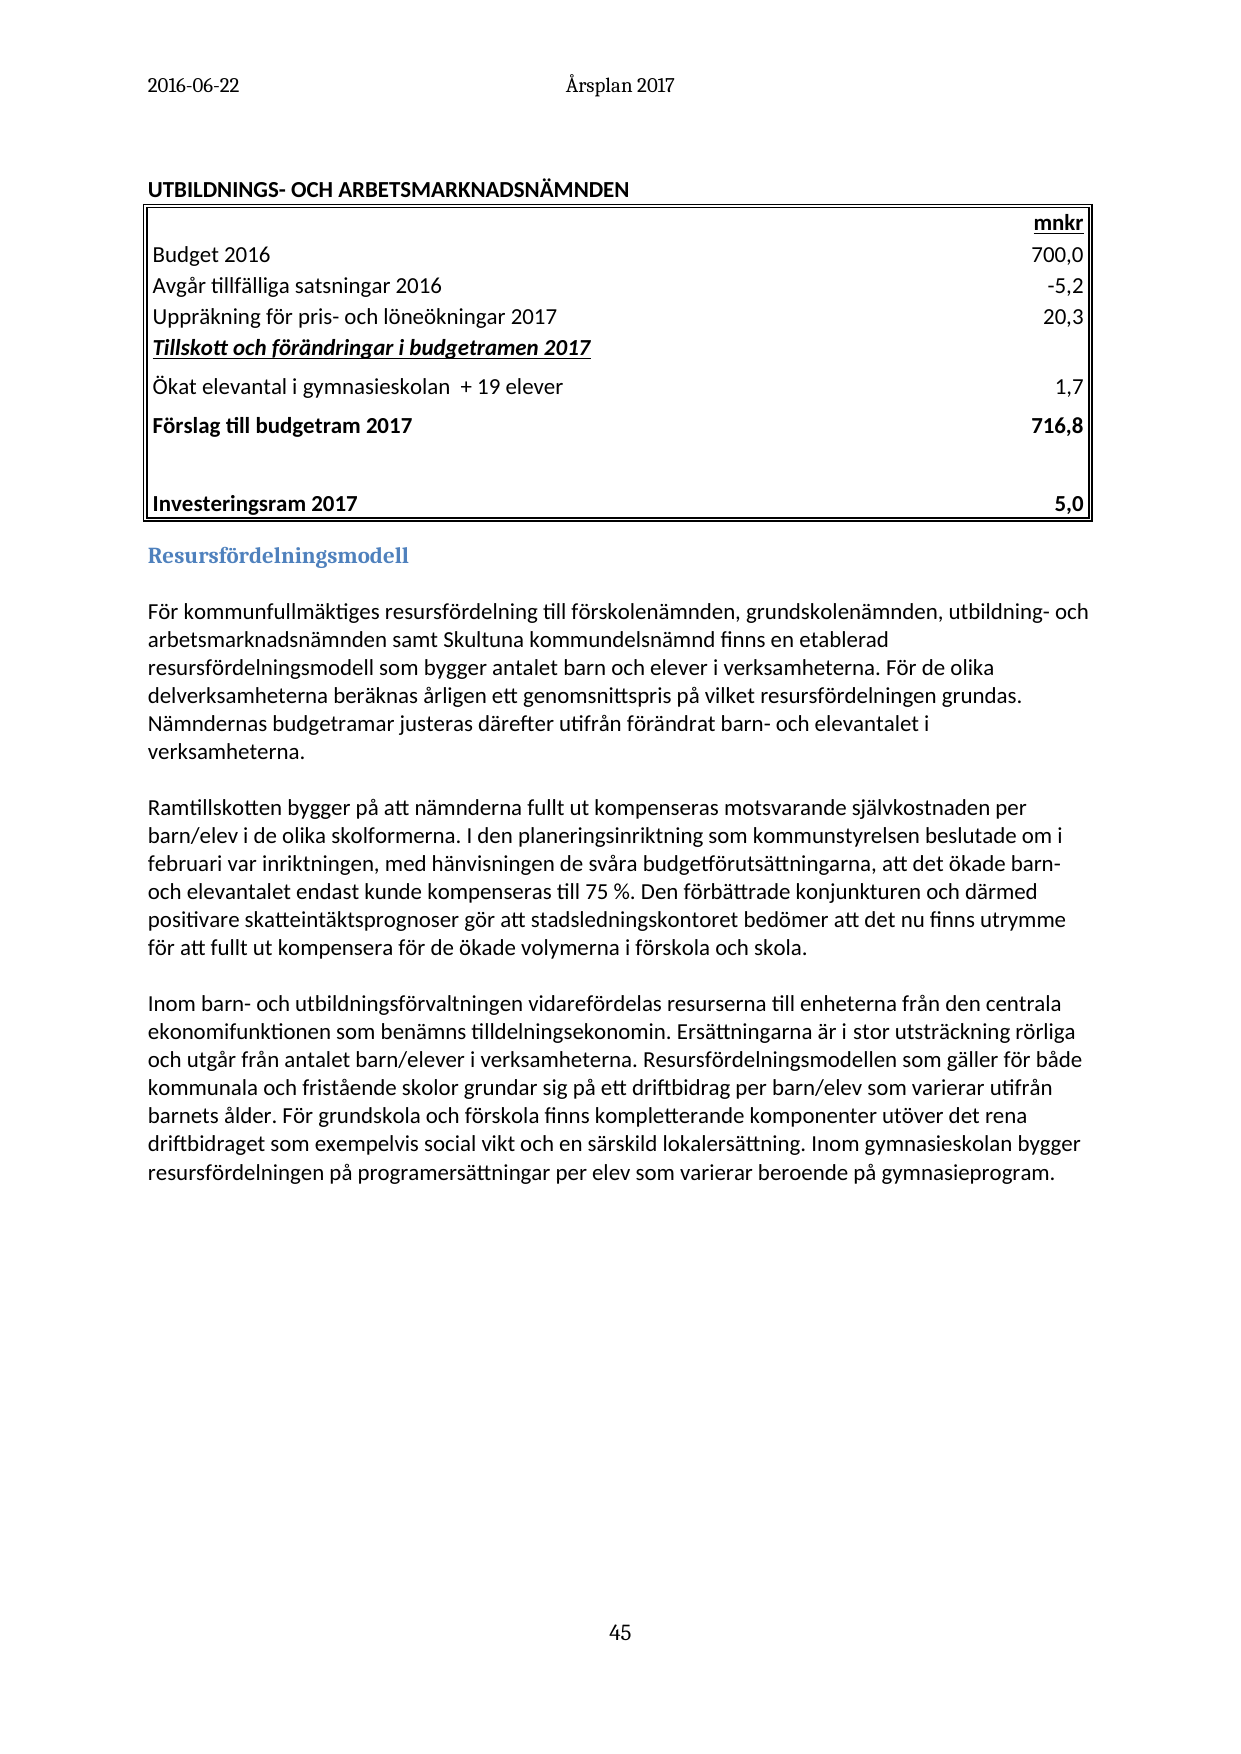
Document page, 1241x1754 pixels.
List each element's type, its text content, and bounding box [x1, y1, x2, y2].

text Ramtillskotten bygger på att nämnderna fullt ut kompenseras motsvarande självkostnaden per barn/elev i de olika skolformerna. I den planeringsinriktning som kommunstyrelsen beslutade om i februari var inriktningen, med hänvisningen de svåra budgetförutsättningarna, att det ökade barn- och elevantalet endast kunde kompenseras till 75 %. Den förbättrade konjunkturen och därmed positivare skatteintäktsprognoser gör att stadsledningskontoret bedömer att det nu finns utrymme för att fullt ut kompensera för de ökade volymerna i förskola och skola. [148, 793, 1093, 961]
text För kommunfullmäktiges resursfördelning till förskolenämnden, grundskolenämnden, utbildning- och arbetsmarknadsnämnden samt Skultuna kommundelsnämnd finns en etablerad resursfördelningsmodell som bygger antalet barn och elever i verksamheterna. För de olika delverksamheterna beräknas årligen ett genomsnittspris på vilket resursfördelningen grundas. Nämndernas budgetramar justeras därefter utifrån förändrat barn- och elevantalet i verksamheterna. [148, 569, 1093, 765]
subtitle Resursfördelningsmodell [148, 543, 1093, 569]
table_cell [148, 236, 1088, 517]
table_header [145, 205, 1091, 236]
text UTBILDNINGS- OCH ARBETSMARKNADSNÄMNDEN [148, 176, 1093, 204]
text Inom barn- och utbildningsförvaltningen vidarefördelas resurserna till enheterna från den centrala ekonomifunktionen som benämns tilldelningsekonomin. Ersättningarna är i stor utsträckning rörliga och utgår från antalet barn/elever i verksamheterna. Resursfördelningsmodellen som gäller för både kommunala och fristående skolor grundar sig på ett driftbidrag per barn/elev som varierar utifrån barnets ålder. För grundskola och förskola finns kompletterande komponenter utöver det rena driftbidraget som exempelvis social vikt och en särskild lokalersättning. Inom gymnasieskolan bygger resursfördelningen på programersättningar per elev som varierar beroende på gymnasieprogram. [148, 989, 1093, 1186]
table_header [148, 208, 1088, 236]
